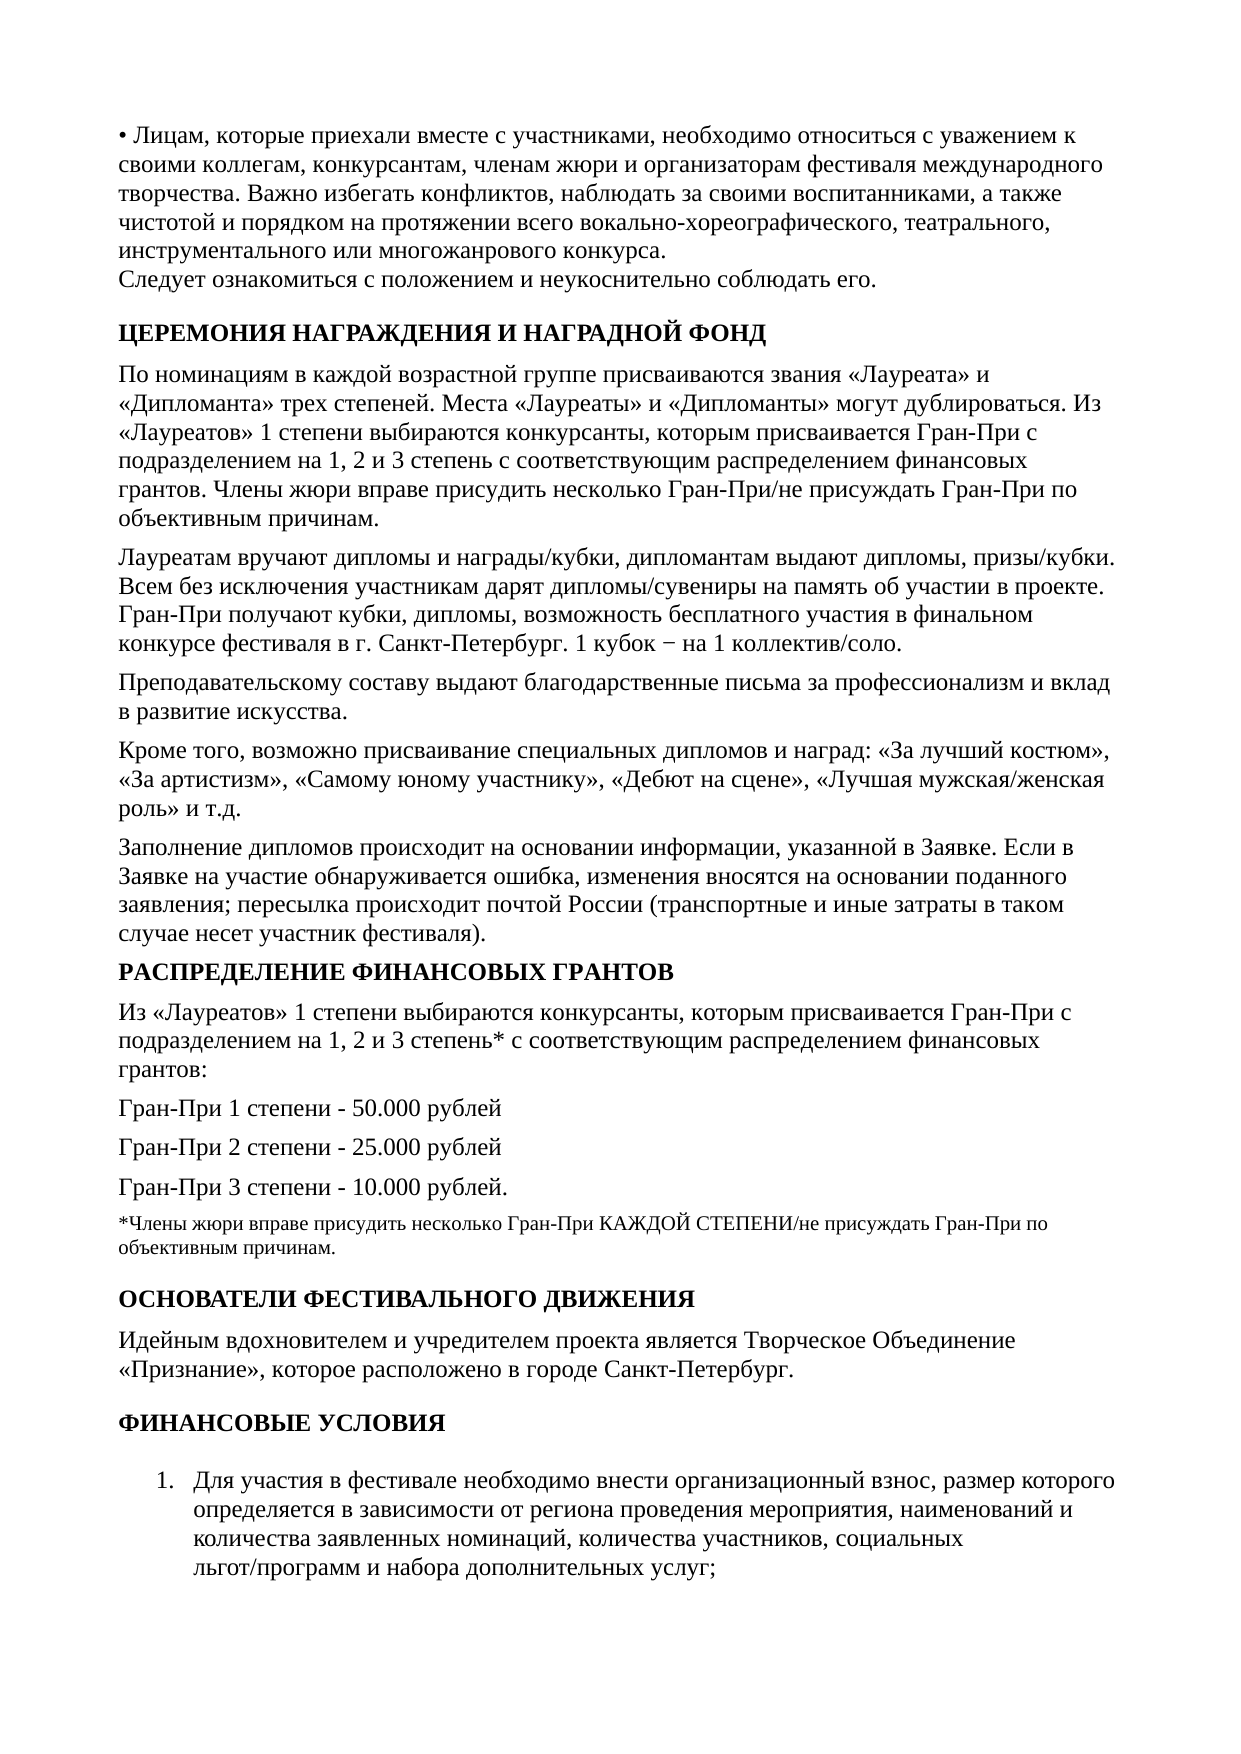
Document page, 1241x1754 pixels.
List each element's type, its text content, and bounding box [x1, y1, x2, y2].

subtitle ОСНОВАТЕЛИ ФЕСТИВАЛЬНОГО ДВИЖЕНИЯ [118, 1284, 1122, 1313]
text Гран-При 2 степени - 25.000 рублей [118, 1132, 1122, 1161]
text Из «Лауреатов» 1 степени выбираются конкурсанты, которым присваивается Гран-При с подразделением на 1, 2 и 3 степень* с соответствующим распределением финансовых грантов: [118, 997, 1122, 1083]
text Гран-При 1 степени - 50.000 рублей [118, 1093, 1122, 1122]
subtitle ФИНАНСОВЫЕ УСЛОВИЯ [118, 1408, 1122, 1436]
text Кроме того, возможно присваивание специальных дипломов и наград: «За лучший костюм», «За артистизм», «Самому юному участнику», «Дебют на сцене», «Лучшая мужская/женская роль» и т.д. [118, 735, 1122, 822]
subtitle ЦЕРЕМОНИЯ НАГРАЖДЕНИЯ И НАГРАДНОЙ ФОНД [118, 318, 1122, 347]
text Гран-При 3 степени - 10.000 рублей. [118, 1172, 1122, 1200]
text Лауреатам вручают дипломы и награды/кубки, дипломантам выдают дипломы, призы/кубки. Всем без исключения участникам дарят дипломы/сувениры на память об участии в проекте. Гран-При получают кубки, дипломы, возможность бесплатного участия в финальном конкурсе фестиваля в г. Санкт-Петербург. 1 кубок − на 1 коллектив/соло. [118, 542, 1122, 657]
text Заполнение дипломов происходит на основании информации, указанной в Заявке. Если в Заявке на участие обнаруживается ошибка, изменения вносятся на основании поданного заявления; пересылка происходит почтой России (транспортные и иные затраты в таком случае несет участник фестиваля). [118, 832, 1122, 947]
text Преподавательскому составу выдают благодарственные письма за профессионализм и вклад в развитие искусства. [118, 667, 1122, 725]
text Идейным вдохновителем и учредителем проекта является Творческое Объединение «Признание», которое расположено в городе Санкт-Петербург. [118, 1325, 1122, 1383]
list Для участия в фестивале необходимо внести организационный взнос, размер которого определяется в зависимости от региона проведения мероприятия, наименований и количества заявленных номинаций, количества участников, социальных льгот/программ и набора дополнительных услуг; [156, 1466, 1122, 1581]
text *Члены жюри вправе присудить несколько Гран-При КАЖДОЙ СТЕПЕНИ/не присуждать Гран-При по объективным причинам. [118, 1211, 1122, 1259]
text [118, 120, 1122, 293]
text По номинациям в каждой возрастной группе присваиваются звания «Лауреата» и «Дипломанта» трех степеней. Места «Лауреаты» и «Дипломанты» могут дублироваться. Из «Лауреатов» 1 степени выбираются конкурсанты, которым присваивается Гран-При с подразделением на 1, 2 и 3 степень с соответствующим распределением финансовых грантов. Члены жюри вправе присудить несколько Гран-При/не присуждать Гран-При по объективным причинам. [118, 359, 1122, 532]
text РАСПРЕДЕЛЕНИЕ ФИНАНСОВЫХ ГРАНТОВ [118, 957, 1122, 986]
